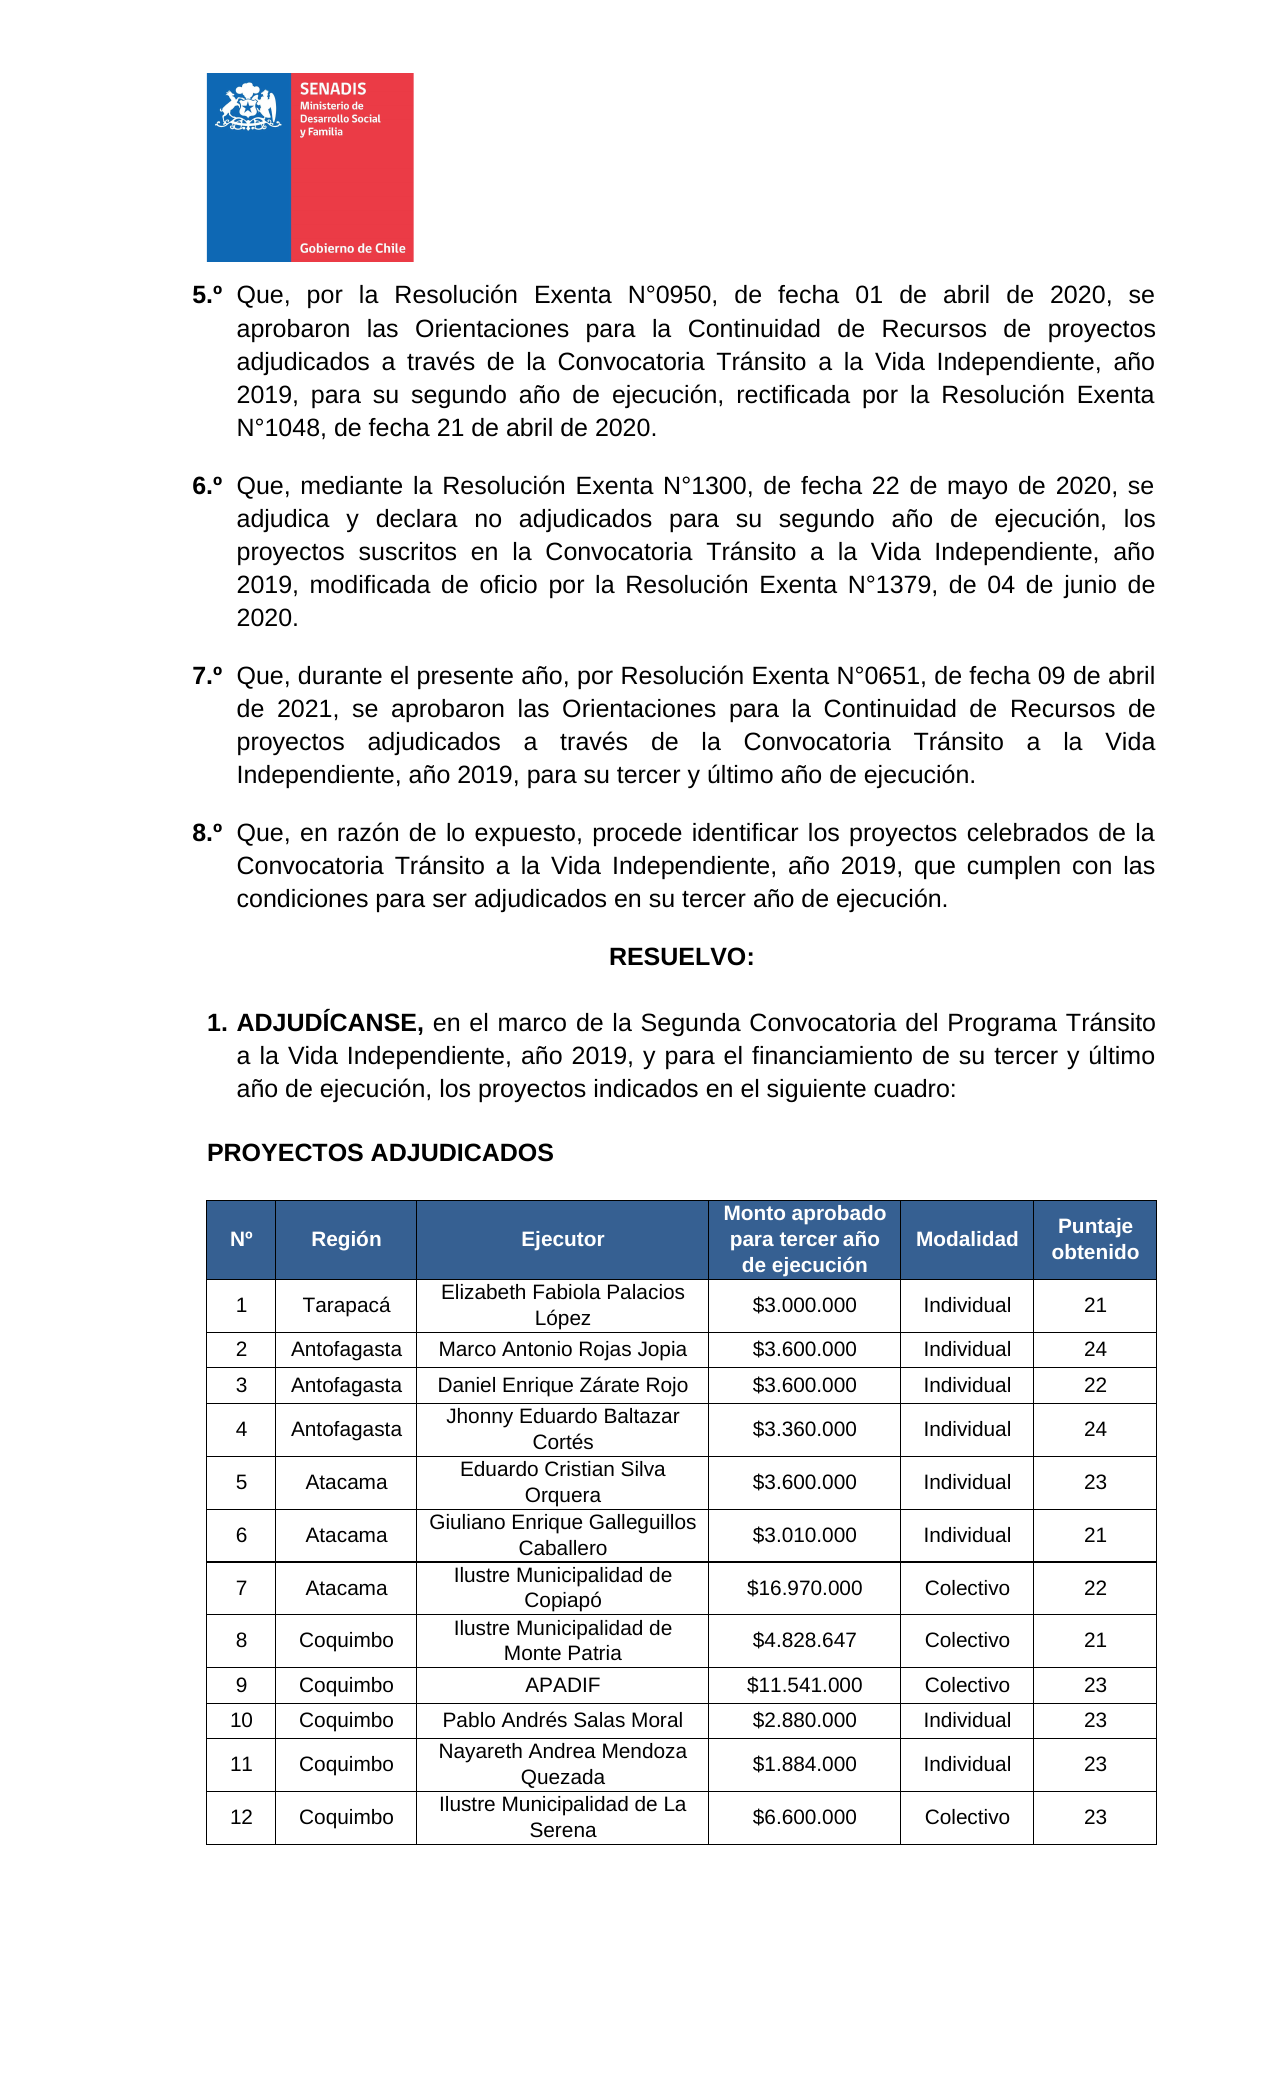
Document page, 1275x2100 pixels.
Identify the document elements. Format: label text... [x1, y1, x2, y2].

list ADJUDÍCANSE, en el marco de la Segunda Convocatoria del Programa Tránsito a la Vida Independiente, año 2019, y para el financiamiento de su tercer y último año de ejecución, los proyectos indicados en el siguiente cuadro: [207, 1008, 1157, 1103]
table_cell 9 [207, 1668, 275, 1703]
table_cell 23 [1034, 1792, 1156, 1844]
table_cell Colectivo [901, 1615, 1033, 1667]
table_cell Atacama [276, 1510, 416, 1561]
table_cell 24 [1034, 1404, 1156, 1456]
table_cell $3.000.000 [709, 1280, 900, 1332]
table_cell APADIF [417, 1668, 708, 1703]
table_cell 23 [1034, 1739, 1156, 1791]
list Que, mediante la Resolución Exenta N°1300, de fecha 22 de mayo de 2020, se adjudica y declara no adjudicados para su segundo año de ejecución, los proyectos suscritos en la Convocatoria Tránsito a la Vida Independiente, año 2019, modificada de oficio por la Resolución Exenta N°1379, de 04 de junio de 2020. [192, 471, 1157, 631]
table_cell Ilustre Municipalidad de La Serena [417, 1792, 708, 1844]
table_cell Individual [901, 1368, 1033, 1403]
table_cell Individual [901, 1704, 1033, 1738]
table_cell 2 [207, 1333, 275, 1367]
table_cell 3 [207, 1368, 275, 1403]
table_cell $3.600.000 [709, 1333, 900, 1367]
table_cell Atacama [276, 1563, 416, 1614]
table_cell Atacama [276, 1457, 416, 1508]
text PROYECTOS ADJUDICADOS [207, 1138, 1157, 1167]
table_cell Tarapacá [276, 1280, 416, 1332]
table_cell Colectivo [901, 1792, 1033, 1844]
table_header Ejecutor [417, 1201, 708, 1279]
table_cell 11 [207, 1739, 275, 1791]
table_cell $3.010.000 [709, 1510, 900, 1561]
table_cell 21 [1034, 1510, 1156, 1561]
table_header Monto aprobado para tercer año de ejecución [709, 1201, 900, 1279]
table_cell 10 [207, 1704, 275, 1738]
table_cell $3.600.000 [709, 1457, 900, 1508]
table_header Puntaje obtenido [1034, 1201, 1156, 1279]
list Que, en razón de lo expuesto, procede identificar los proyectos celebrados de la Convocatoria Tránsito a la Vida Independiente, año 2019, que cumplen con las condiciones para ser adjudicados en su tercer año de ejecución. [192, 818, 1157, 913]
table_cell 5 [207, 1457, 275, 1508]
table_header Nº [207, 1201, 275, 1279]
table_cell Coquimbo [276, 1704, 416, 1738]
picture [206, 73, 414, 262]
table_cell 7 [207, 1563, 275, 1614]
table_cell Coquimbo [276, 1792, 416, 1844]
table_cell 23 [1034, 1668, 1156, 1703]
table_cell Ilustre Municipalidad de Copiapó [417, 1563, 708, 1614]
table_cell 22 [1034, 1368, 1156, 1403]
table_cell Antofagasta [276, 1368, 416, 1403]
table_cell $6.600.000 [709, 1792, 900, 1844]
table_cell Coquimbo [276, 1739, 416, 1791]
table_cell $11.541.000 [709, 1668, 900, 1703]
list Que, por la Resolución Exenta N°0950, de fecha 01 de abril de 2020, se aprobaron las Orientaciones para la Continuidad de Recursos de proyectos adjudicados a través de la Convocatoria Tránsito a la Vida Independiente, año 2019, para su segundo año de ejecución, rectificada por la Resolución Exenta N°1048, de fecha 21 de abril de 2020. [192, 281, 1157, 441]
table_cell $4.828.647 [709, 1615, 900, 1667]
table_cell 4 [207, 1404, 275, 1456]
table_cell Ilustre Municipalidad de Monte Patria [417, 1615, 708, 1667]
table_cell 22 [1034, 1563, 1156, 1614]
table_cell $2.880.000 [709, 1704, 900, 1738]
table_cell Antofagasta [276, 1333, 416, 1367]
text RESUELVO: [207, 942, 1157, 971]
table_cell Daniel Enrique Zárate Rojo [417, 1368, 708, 1403]
table_cell Elizabeth Fabiola Palacios López [417, 1280, 708, 1332]
table_cell Individual [901, 1510, 1033, 1561]
table_cell Nayareth Andrea Mendoza Quezada [417, 1739, 708, 1791]
table_cell 8 [207, 1615, 275, 1667]
table_cell Individual [901, 1280, 1033, 1332]
table_cell $3.600.000 [709, 1368, 900, 1403]
table_cell 24 [1034, 1333, 1156, 1367]
table_cell 23 [1034, 1704, 1156, 1738]
table_cell 6 [207, 1510, 275, 1561]
table_header Modalidad [901, 1201, 1033, 1279]
table_cell Giuliano Enrique Galleguillos Caballero [417, 1510, 708, 1561]
table_cell Individual [901, 1333, 1033, 1367]
table_cell Individual [901, 1457, 1033, 1508]
table_cell 1 [207, 1280, 275, 1332]
table_cell $16.970.000 [709, 1563, 900, 1614]
table_cell Coquimbo [276, 1615, 416, 1667]
table_cell $1.884.000 [709, 1739, 900, 1791]
table_cell Coquimbo [276, 1668, 416, 1703]
table_cell Eduardo Cristian Silva Orquera [417, 1457, 708, 1508]
table_cell Jhonny Eduardo Baltazar Cortés [417, 1404, 708, 1456]
table_cell Antofagasta [276, 1404, 416, 1456]
table_cell $3.360.000 [709, 1404, 900, 1456]
table_header Región [276, 1201, 416, 1279]
table_cell Colectivo [901, 1563, 1033, 1614]
table_cell Individual [901, 1404, 1033, 1456]
table_cell Individual [901, 1739, 1033, 1791]
table_cell 21 [1034, 1280, 1156, 1332]
table_cell Marco Antonio Rojas Jopia [417, 1333, 708, 1367]
list Que, durante el presente año, por Resolución Exenta N°0651, de fecha 09 de abril de 2021, se aprobaron las Orientaciones para la Continuidad de Recursos de proyectos adjudicados a través de la Convocatoria Tránsito a la Vida Independiente, año 2019, para su tercer y último año de ejecución. [192, 661, 1157, 788]
table_cell 21 [1034, 1615, 1156, 1667]
table_cell Colectivo [901, 1668, 1033, 1703]
table_cell Pablo Andrés Salas Moral [417, 1704, 708, 1738]
table_cell 23 [1034, 1457, 1156, 1508]
table_cell 12 [207, 1792, 275, 1844]
